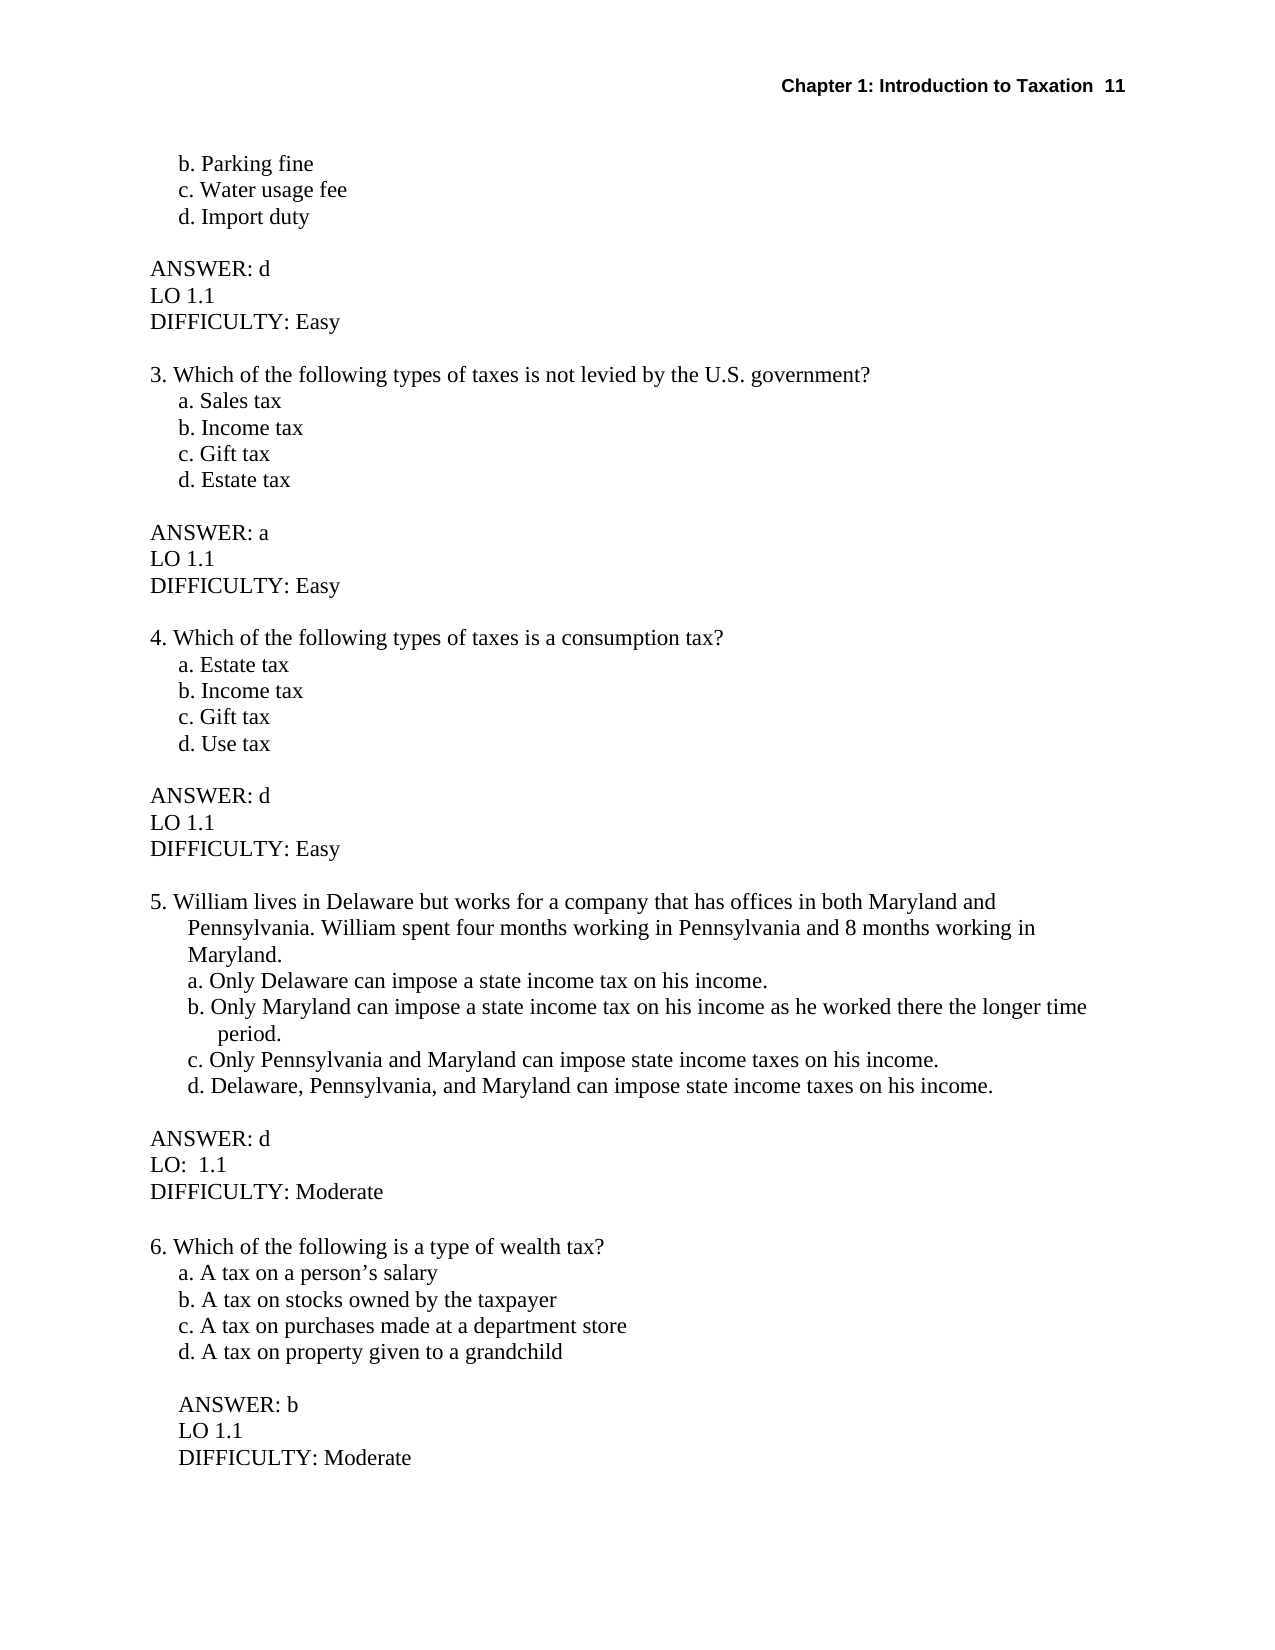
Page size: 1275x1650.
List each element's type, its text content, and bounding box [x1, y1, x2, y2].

text a. Sales tax [150, 387, 1125, 413]
text LO 1.1 [150, 282, 1125, 308]
text b. Only Maryland can impose a state income tax on his income as he worked there the longer time period. [187, 993, 1125, 1046]
text 6. Which of the following is a type of wealth tax? [150, 1233, 1125, 1259]
text ANSWER: a [150, 519, 1125, 545]
text DIFFICULTY: Moderate [150, 1444, 1125, 1470]
text ANSWER: d [150, 782, 1125, 809]
text b. Parking fine [150, 150, 1125, 176]
text d. Import duty [150, 203, 1125, 229]
text ANSWER: b [178, 1391, 1125, 1417]
text d. Use tax [150, 730, 1125, 756]
text a. A tax on a person’s salary [150, 1259, 1125, 1286]
text DIFFICULTY: Easy [150, 835, 1125, 862]
text ANSWER: d [150, 255, 1125, 282]
text LO 1.1 [150, 809, 1125, 835]
text ANSWER: d [150, 1125, 1125, 1151]
text LO 1.1 [178, 1417, 1125, 1444]
text d. Delaware, Pennsylvania, and Maryland can impose state income taxes on his income. [187, 1072, 1125, 1099]
text d. A tax on property given to a grandchild [150, 1338, 1125, 1365]
text 5. William lives in Delaware but works for a company that has offices in both Maryland and Pennsylvania. William spent four months working in Pennsylvania and 8 months working in Maryland. [150, 888, 1125, 967]
text DIFFICULTY: Easy [150, 308, 1125, 334]
text DIFFICULTY: Easy [150, 572, 1125, 598]
text 4. Which of the following types of taxes is a consumption tax? [150, 624, 1125, 651]
text 3. Which of the following types of taxes is not levied by the U.S. government? [150, 361, 1125, 387]
text c. A tax on purchases made at a department store [150, 1312, 1125, 1338]
text b. Income tax [150, 677, 1125, 703]
text c. Gift tax [150, 703, 1125, 730]
text d. Estate tax [150, 466, 1125, 493]
text a. Estate tax [150, 651, 1125, 677]
text LO 1.1 [150, 545, 1125, 572]
text b. A tax on stocks owned by the taxpayer [150, 1286, 1125, 1312]
text c. Gift tax [150, 440, 1125, 466]
text DIFFICULTY: Moderate [150, 1178, 1125, 1204]
text b. Income tax [150, 413, 1125, 440]
text a. Only Delaware can impose a state income tax on his income. [187, 967, 1125, 993]
text c. Only Pennsylvania and Maryland can impose state income taxes on his income. [187, 1046, 1125, 1072]
text LO: 1.1 [150, 1151, 1125, 1178]
text c. Water usage fee [150, 176, 1125, 203]
